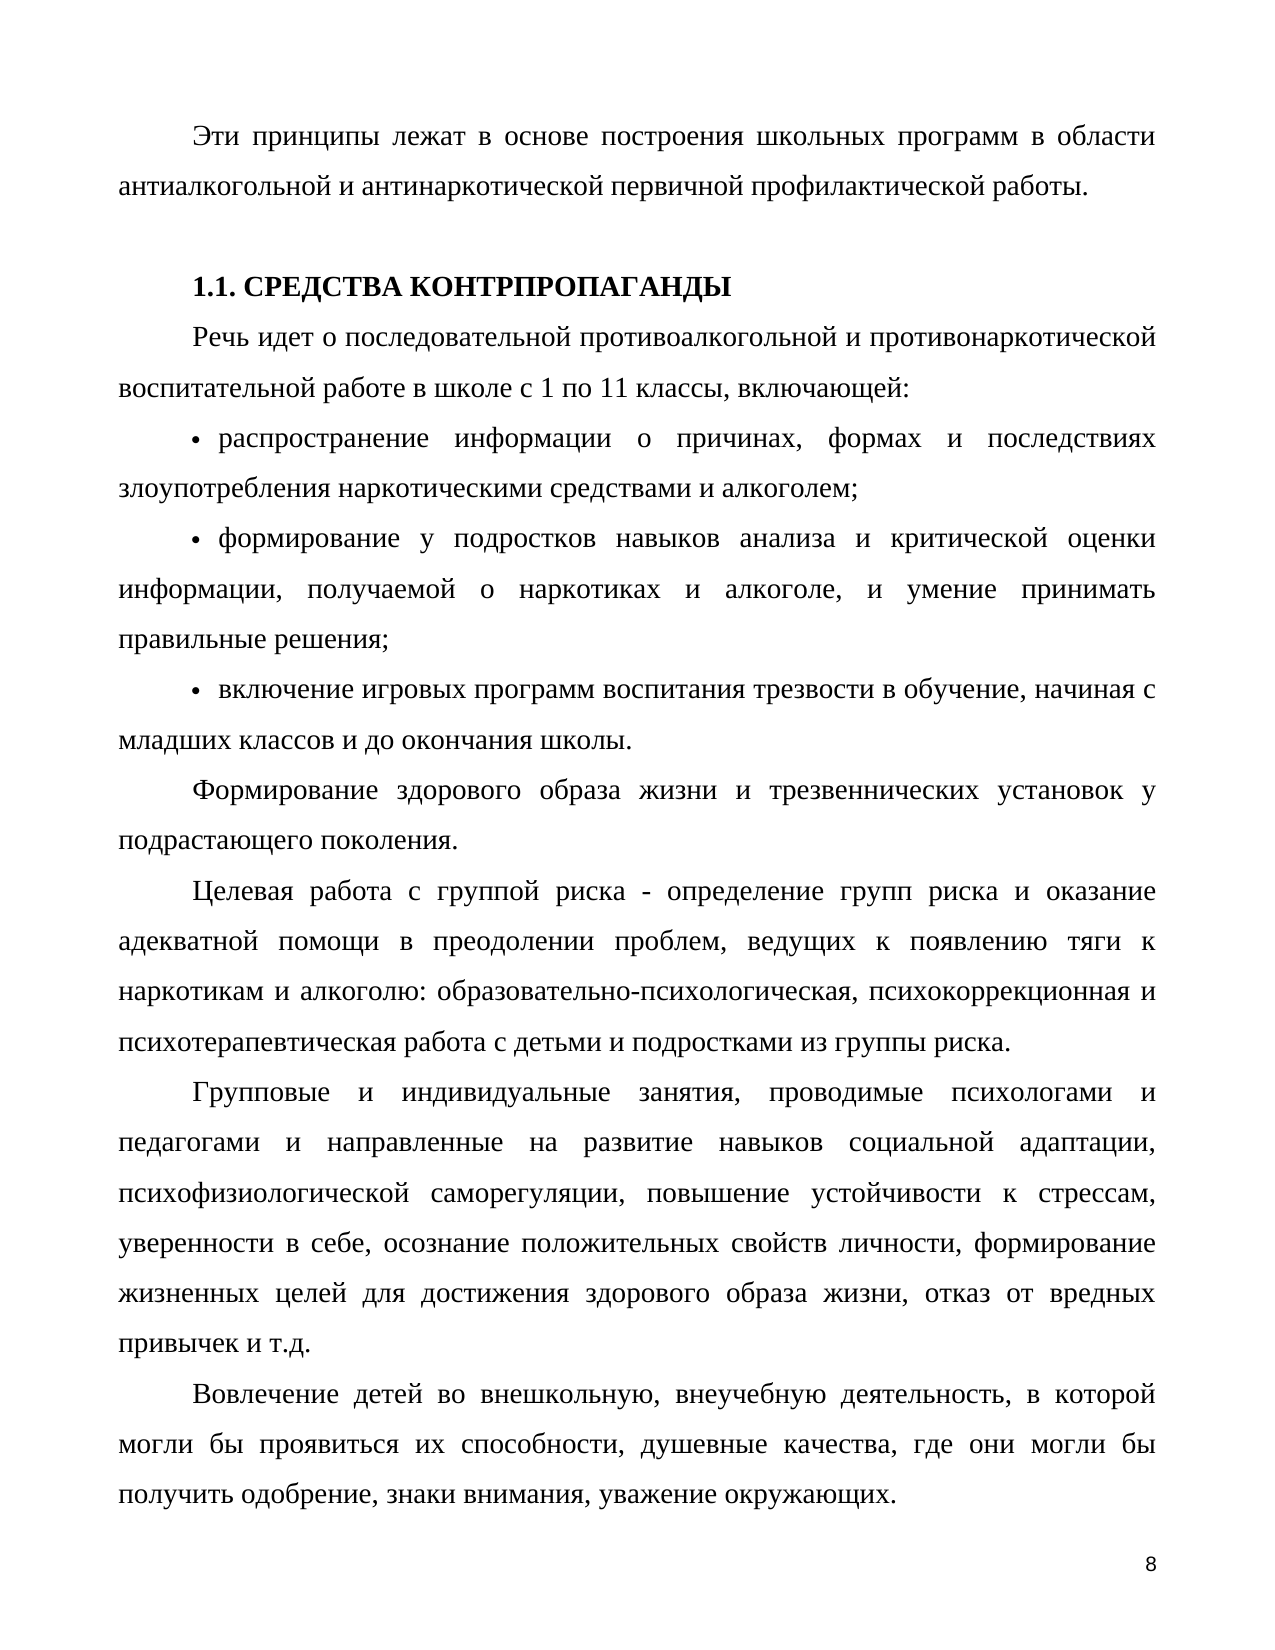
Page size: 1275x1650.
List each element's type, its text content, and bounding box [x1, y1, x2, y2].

list формирование у подростков навыков анализа и критической оценки информации, получаемой о наркотиках и алкоголе, и умение принимать правильные решения; [118, 521, 1157, 655]
text Групповые и индивидуальные занятия, проводимые психологами и педагогами и направленные на развитие навыков социальной адаптации, психофизиологической саморегуляции, повышение устойчивости к стрессам, уверенности в себе, осознание положительных свойств личности, формирование жизненных целей для достижения здорового образа жизни, отказ от вредных привычек и т.д. [118, 1074, 1157, 1359]
list включение игровых программ воспитания трезвости в обучение, начиная с младших классов и до окончания школы. [118, 672, 1157, 755]
text Формирование здорового образа жизни и трезвеннических установок у подрастающего поколения. [118, 772, 1157, 856]
text Вовлечение детей во внешкольную, внеучебную деятельность, в которой могли бы проявиться их способности, душевные качества, где они могли бы получить одобрение, знаки внимания, уважение окружающих. [118, 1376, 1157, 1510]
list распространение информации о причинах, формах и последствиях злоупотребления наркотическими средствами и алкоголем; [118, 420, 1157, 504]
text 1.1. СРЕДСТВА КОНТРПРОПАГАНДЫ [118, 269, 1157, 303]
text Целевая работа с группой риска - определение групп риска и оказание адекватной помощи в преодолении проблем, ведущих к появлению тяги к наркотикам и алкоголю: образовательно-психологическая, психокоррекционная и психотерапевтическая работа с детьми и подростками из группы риска. [118, 873, 1157, 1057]
text Эти принципы лежат в основе построения школьных программ в области антиалкогольной и антинаркотической первичной профилактической работы. [118, 118, 1157, 202]
text Речь идет о последовательной противоалкогольной и противонаркотической воспитательной работе в школе с 1 по 11 классы, включающей: [118, 319, 1157, 403]
